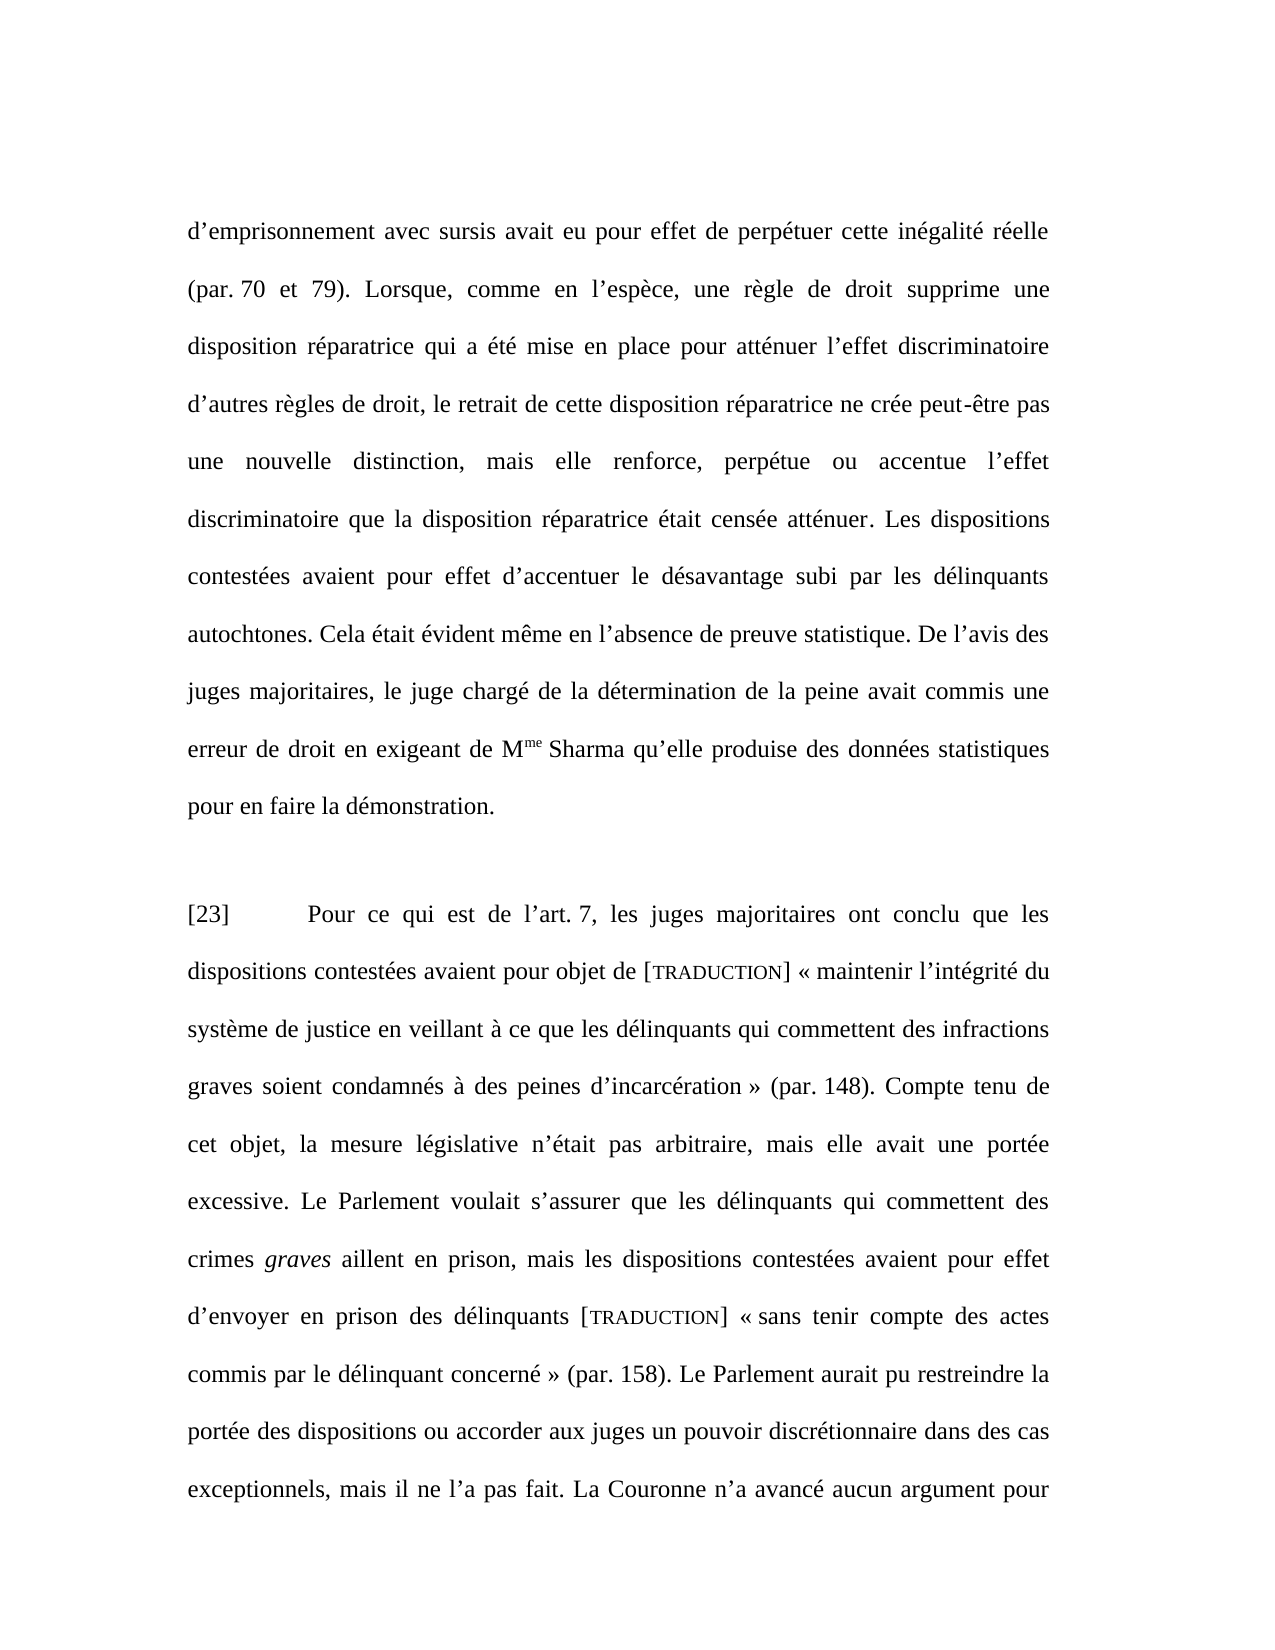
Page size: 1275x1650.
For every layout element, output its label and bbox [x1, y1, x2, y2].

text [187, 216, 1050, 820]
text [187, 899, 1050, 1503]
